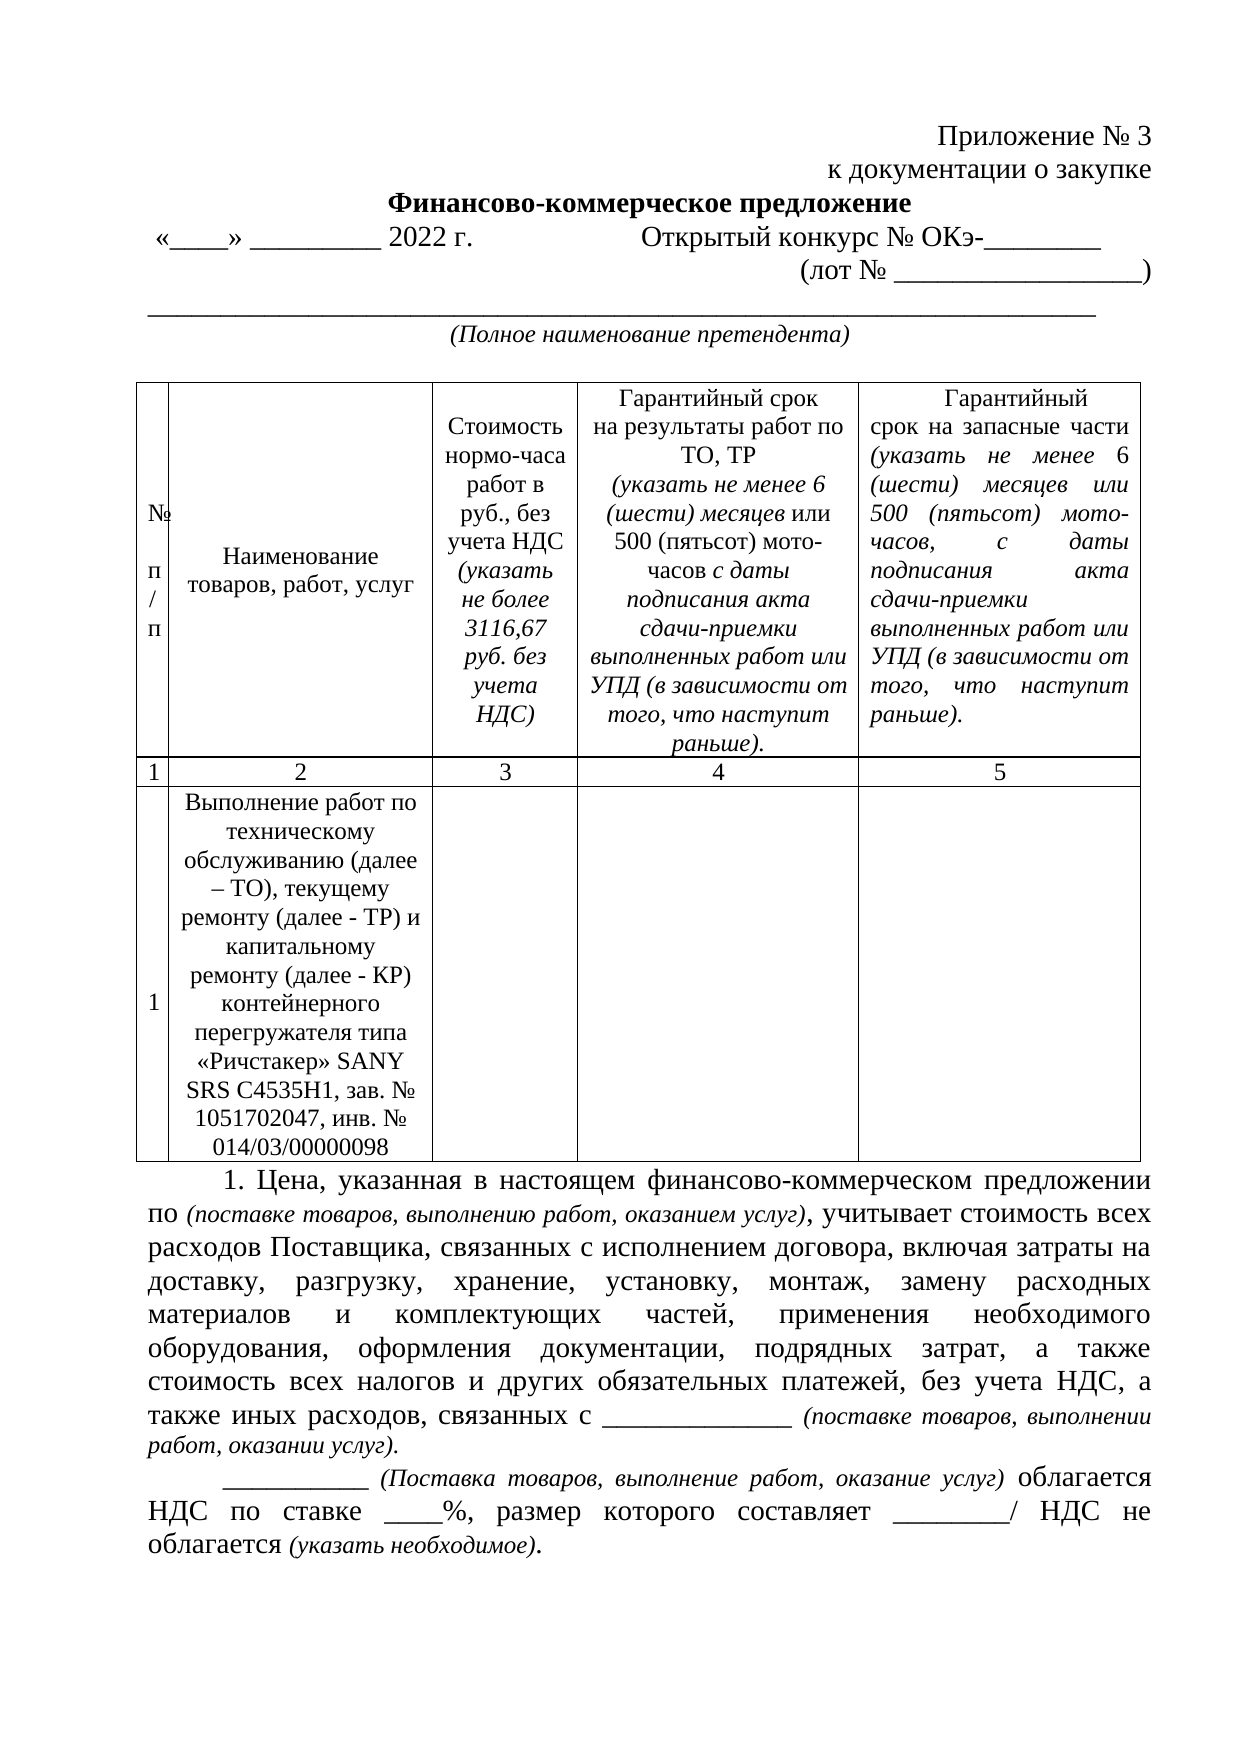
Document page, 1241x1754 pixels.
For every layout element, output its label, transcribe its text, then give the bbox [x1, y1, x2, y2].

text (лот № _________________) [148, 252, 1152, 286]
table_cell 2 [169, 758, 432, 786]
table_cell 5 [859, 758, 1140, 786]
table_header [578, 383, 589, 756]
text к документации о закупке [148, 152, 1152, 185]
table_cell [859, 787, 1140, 1016]
table_header Стоимость нормо-часа работ в руб., без учета НДС (указать не более 3116,67 руб. без учета НДС) [433, 383, 577, 756]
table_cell 4 [578, 758, 858, 786]
text Приложение № 3 [148, 118, 1152, 152]
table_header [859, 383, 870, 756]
table_cell [137, 1016, 168, 1161]
table_cell 1 [137, 787, 168, 1016]
text __________ (Поставка товаров, выполнение работ, оказание услуг) облагается НДС по ставке ____%, размер которого составляет ________/ НДС не облагается (указать необходимое). [148, 1459, 1152, 1560]
table_header Наименование товаров, работ, услуг [169, 383, 432, 756]
text _________________________________________________________________ [148, 286, 1152, 319]
table_cell 1 [137, 758, 168, 786]
table_cell [433, 787, 577, 1161]
table_cell [578, 1016, 858, 1161]
table_cell [859, 1016, 1140, 1161]
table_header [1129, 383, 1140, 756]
text (Полное наименование претендента) [148, 319, 1152, 348]
table_cell [578, 787, 858, 1016]
table_cell 3 [433, 758, 577, 786]
subtitle Финансово-коммерческое предложение [148, 185, 1152, 219]
text «____» _________ 2022 г. Открытый конкурс № ОКэ-________ [148, 219, 1152, 252]
table_header № п/п [137, 383, 168, 756]
table_cell Выполнение работ по техническому обслуживанию (далее – ТО), текущему ремонту (далее - ТР) и капитальному ремонту (далее - КР) контейнерного перегружателя типа «Ричстакер» SANY SRS C4535H1, зав. № 1051702047, инв. № 014/03/00000098 [169, 787, 432, 1161]
text 1. Цена, указанная в настоящем финансово-коммерческом предложении по (поставке товаров, выполнению работ, оказанием услуг), учитывает стоимость всех расходов Поставщика, связанных с исполнением договора, включая затраты на доставку, разгрузку, хранение, установку, монтаж, замену расходных материалов и комплектующих частей, применения необходимого оборудования, оформления документации, подрядных затрат, а также стоимость всех налогов и других обязательных платежей, без учета НДС, а также иных расходов, связанных с _____________ (поставке товаров, выполнении работ, оказании услуг). [148, 1162, 1152, 1459]
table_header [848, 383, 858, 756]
